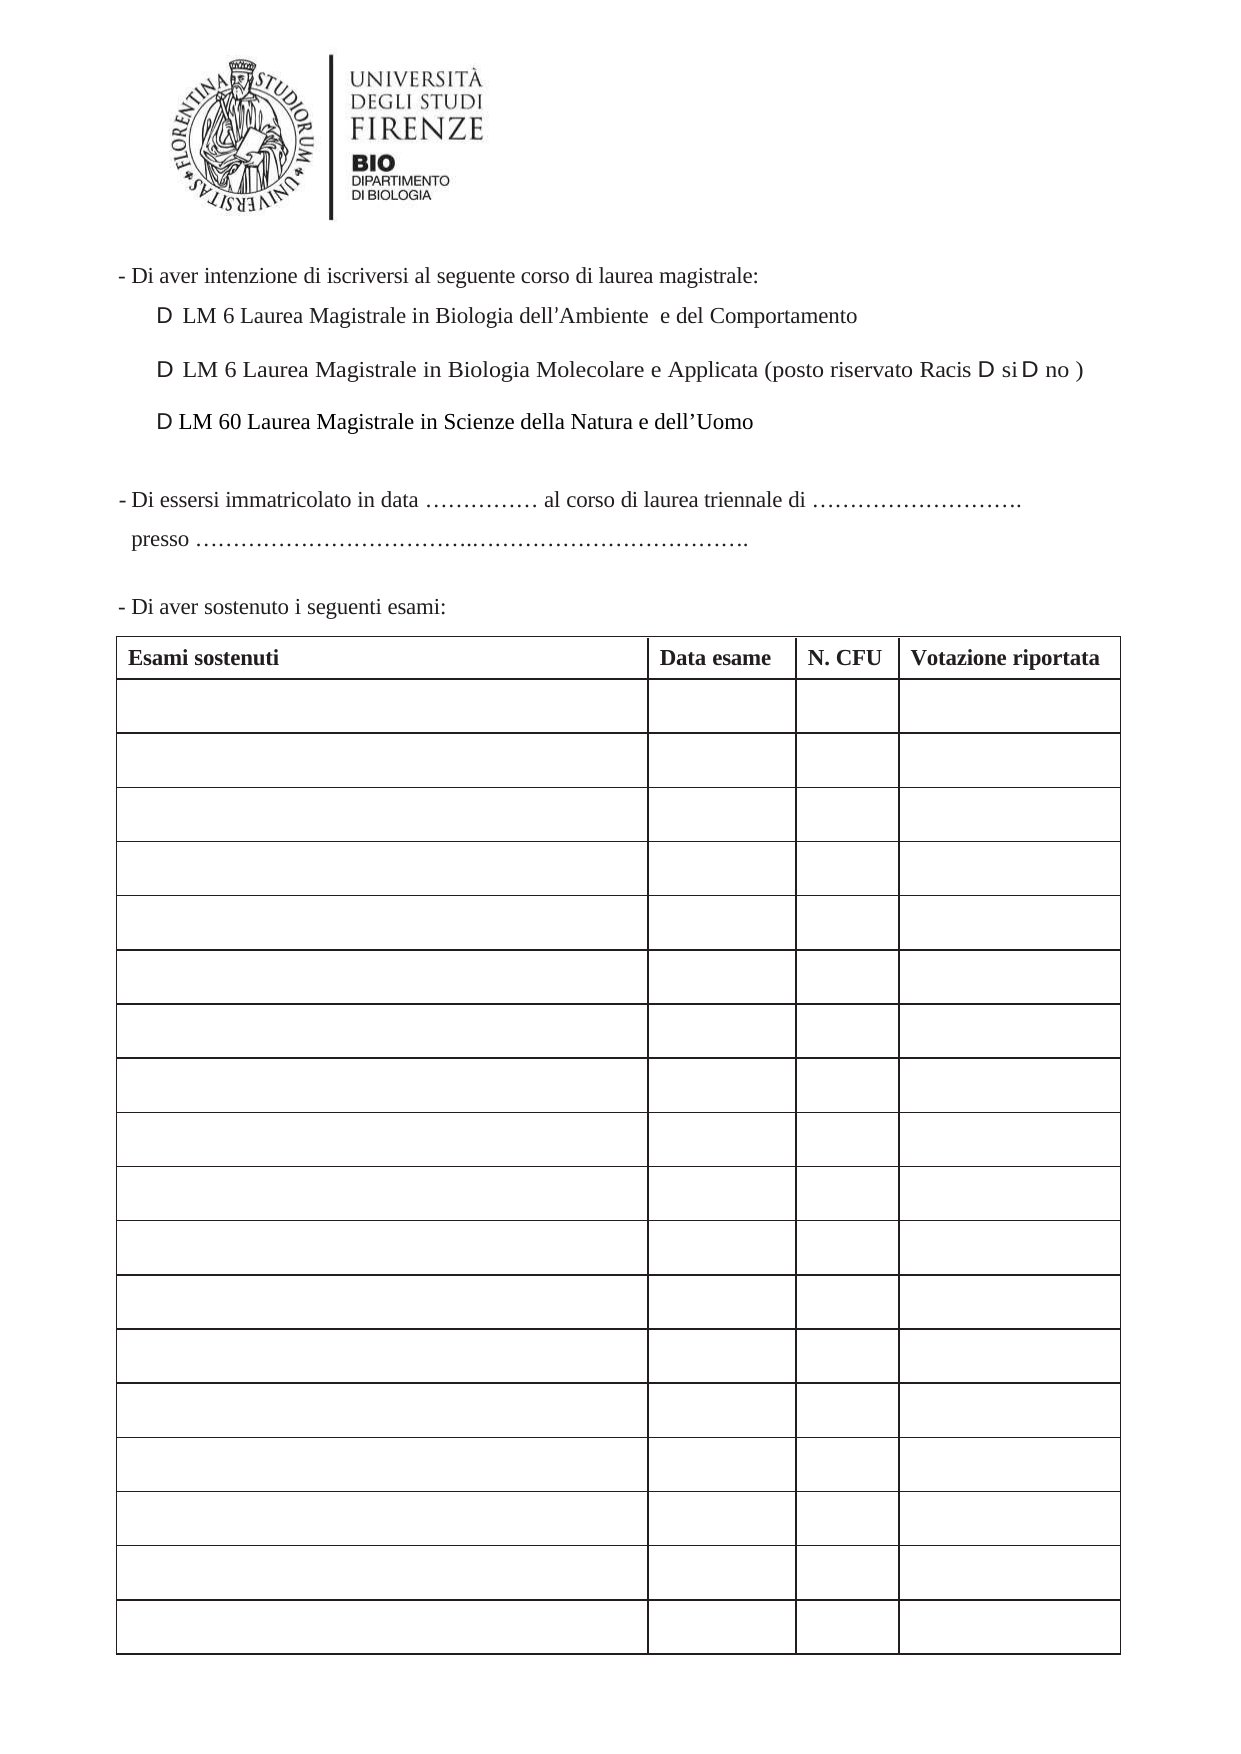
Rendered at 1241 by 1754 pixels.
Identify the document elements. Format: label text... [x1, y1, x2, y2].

table_cell [797, 951, 898, 1003]
list Di aver sostenuto i seguenti esami: [118, 593, 1184, 619]
table_cell [797, 1492, 898, 1545]
table_cell [117, 788, 647, 841]
table_header Esami sostenuti [117, 637, 648, 678]
table_cell [900, 951, 1120, 1003]
table_cell [117, 842, 647, 895]
table_cell [900, 1330, 1120, 1382]
table_cell [649, 1221, 795, 1274]
table_cell [900, 1276, 1120, 1328]
table_cell [649, 1113, 795, 1166]
table_header N. CFU [797, 637, 899, 678]
table_cell [117, 1601, 647, 1653]
table_cell [900, 788, 1120, 841]
table_cell [900, 1384, 1120, 1437]
table_cell [797, 1546, 898, 1599]
table_cell [117, 896, 647, 949]
table_cell [117, 1384, 647, 1437]
table_cell [900, 896, 1120, 949]
table_cell [117, 1059, 647, 1112]
table_cell [649, 1384, 795, 1437]
table_cell [117, 1221, 647, 1274]
table_cell [900, 1059, 1120, 1112]
table_cell [900, 1492, 1120, 1545]
table_cell [649, 1492, 795, 1545]
table_cell [900, 1113, 1120, 1166]
table_cell [649, 1601, 795, 1653]
table_cell [117, 1330, 647, 1382]
table_cell [797, 1438, 898, 1491]
table_cell [900, 1601, 1120, 1653]
table_cell [900, 1167, 1120, 1220]
table_cell [797, 1601, 898, 1653]
table_cell [649, 680, 795, 732]
table_cell [117, 734, 647, 787]
table_header Votazione riportata [900, 637, 1120, 678]
table_cell [649, 896, 795, 949]
table_cell [649, 1059, 795, 1112]
table_cell [797, 1221, 898, 1274]
table_cell [900, 842, 1120, 895]
table_cell [117, 951, 647, 1003]
table_cell [797, 734, 898, 787]
table_cell [900, 734, 1120, 787]
table_cell [649, 1546, 795, 1599]
table_cell [117, 1546, 647, 1599]
table_cell [117, 1276, 647, 1328]
table_cell [649, 788, 795, 841]
table_cell [117, 1113, 647, 1166]
table_header Data esame [649, 637, 796, 678]
table_cell [900, 1438, 1120, 1491]
text D LM 6 Laurea Magistrale in Biologia Molecolare e Applicata (posto riservato Racis D si D no ) [156, 356, 1184, 382]
picture [121, 0, 1172, 223]
table_cell [797, 842, 898, 895]
table_cell [117, 1005, 647, 1057]
table_cell [117, 1167, 647, 1220]
table_cell [797, 1005, 898, 1057]
table_cell [649, 842, 795, 895]
text D LM 60 Laurea Magistrale in Scienze della Natura e dell’Uomo [156, 408, 1184, 435]
table_cell [900, 1546, 1120, 1599]
table_cell [797, 896, 898, 949]
list Di essersi immatricolato in data …………… al corso di laurea triennale di ………………………. presso ……………………………….………………………………. [119, 486, 1027, 552]
table_cell [797, 1113, 898, 1166]
table_cell [797, 1167, 898, 1220]
table_cell [797, 1059, 898, 1112]
list Di aver intenzione di iscriversi al seguente corso di laurea magistrale: [118, 262, 1184, 288]
table_cell [649, 1276, 795, 1328]
text D LM 6 Laurea Magistrale in Biologia dell’Ambiente e del Comportamento [156, 301, 1184, 329]
table_cell [649, 1330, 795, 1382]
table_cell [797, 1330, 898, 1382]
table_cell [117, 1438, 647, 1491]
table_cell [797, 1384, 898, 1437]
table_cell [117, 1492, 647, 1545]
table_cell [900, 1005, 1120, 1057]
table_cell [797, 1276, 898, 1328]
table_cell [649, 951, 795, 1003]
table_cell [117, 680, 647, 732]
table_cell [649, 1005, 795, 1057]
table_cell [900, 680, 1120, 732]
table_cell [900, 1221, 1120, 1274]
table_cell [649, 1167, 795, 1220]
table_cell [797, 788, 898, 841]
table_cell [649, 1438, 795, 1491]
table_cell [797, 680, 898, 732]
table_cell [649, 734, 795, 787]
